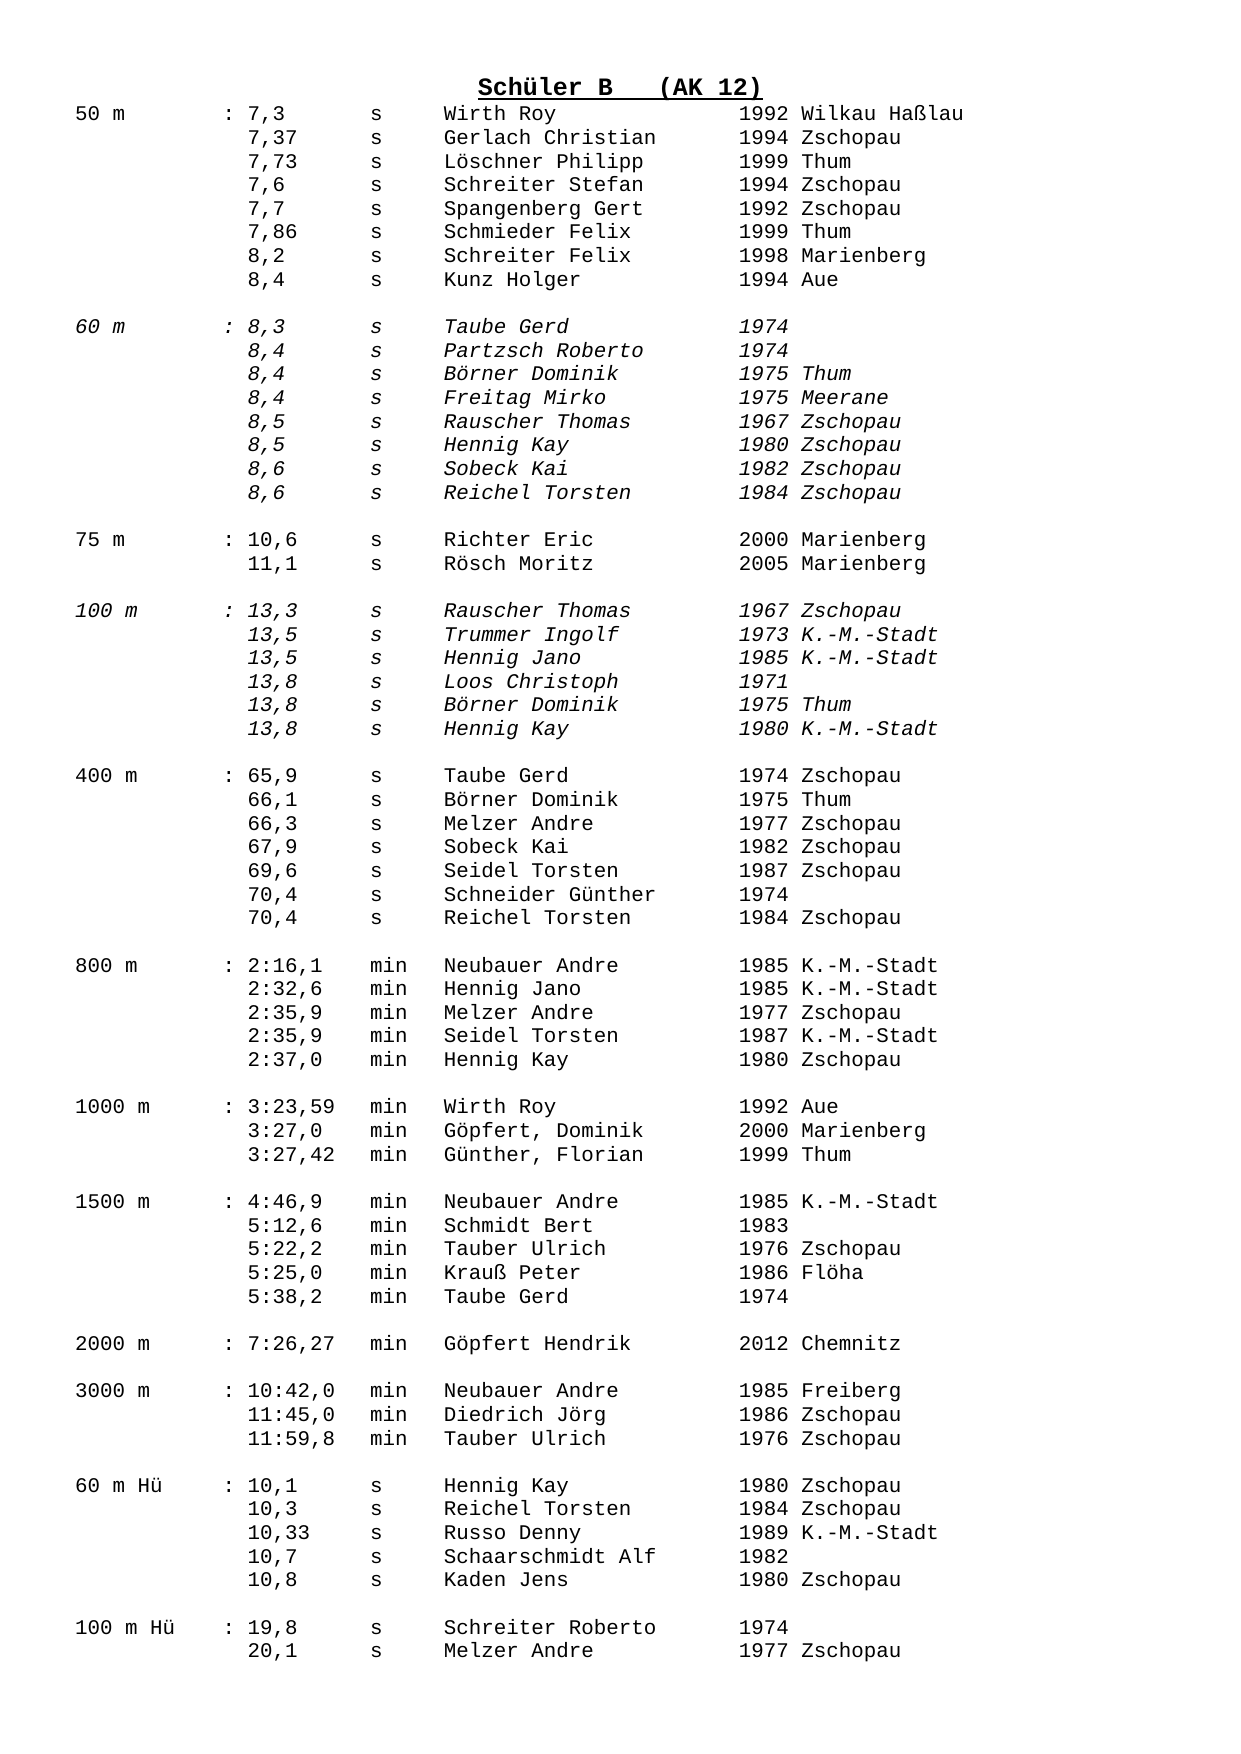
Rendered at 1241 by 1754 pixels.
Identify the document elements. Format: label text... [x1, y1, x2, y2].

text 13,5 s Trummer Ingolf 1973 K.-M.-Stadt [75, 623, 1165, 647]
text 8,5 s Rauscher Thomas 1967 Zschopau [75, 411, 1165, 434]
text 5:38,2 min Taube Gerd 1974 [75, 1286, 1165, 1309]
text 60 m : 8,3 s Taube Gerd 1974 [75, 316, 1165, 340]
text 70,4 s Schneider Günther 1974 [75, 884, 1165, 907]
text 3:27,42 min Günther, Florian 1999 Thum [75, 1144, 1165, 1167]
text 69,6 s Seidel Torsten 1987 Zschopau [75, 860, 1165, 884]
text 11:59,8 min Tauber Ulrich 1976 Zschopau [75, 1427, 1165, 1451]
text 20,1 s Melzer Andre 1977 Zschopau [75, 1640, 1165, 1664]
text 10,7 s Schaarschmidt Alf 1982 [75, 1546, 1165, 1569]
text 5:22,2 min Tauber Ulrich 1976 Zschopau [75, 1238, 1165, 1262]
text 7,73 s Löschner Philipp 1999 Thum [75, 151, 1165, 174]
text 66,3 s Melzer Andre 1977 Zschopau [75, 813, 1165, 836]
text 3000 m : 10:42,0 min Neubauer Andre 1985 Freiberg [75, 1380, 1165, 1404]
text 1000 m : 3:23,59 min Wirth Roy 1992 Aue [75, 1096, 1165, 1120]
text 70,4 s Reichel Torsten 1984 Zschopau [75, 907, 1165, 931]
text 8,4 s Freitag Mirko 1975 Meerane [75, 387, 1165, 411]
text 13,8 s Börner Dominik 1975 Thum [75, 694, 1165, 718]
text 8,2 s Schreiter Felix 1998 Marienberg [75, 245, 1165, 269]
text 8,6 s Sobeck Kai 1982 Zschopau [75, 458, 1165, 482]
text 100 m Hü : 19,8 s Schreiter Roberto 1974 [75, 1617, 1165, 1640]
text 8,6 s Reichel Torsten 1984 Zschopau [75, 482, 1165, 505]
text 8,4 s Kunz Holger 1994 Aue [75, 269, 1165, 292]
text 2:35,9 min Seidel Torsten 1987 K.-M.-Stadt [75, 1026, 1165, 1049]
text 10,33 s Russo Denny 1989 K.-M.-Stadt [75, 1522, 1165, 1546]
text 5:12,6 min Schmidt Bert 1983 [75, 1215, 1165, 1238]
text 5:25,0 min Krauß Peter 1986 Flöha [75, 1262, 1165, 1286]
text 7,7 s Spangenberg Gert 1992 Zschopau [75, 198, 1165, 222]
text 400 m : 65,9 s Taube Gerd 1974 Zschopau [75, 765, 1165, 789]
text 75 m : 10,6 s Richter Eric 2000 Marienberg [75, 529, 1165, 553]
text 2000 m : 7:26,27 min Göpfert Hendrik 2012 Chemnitz [75, 1333, 1165, 1357]
text 8,4 s Partzsch Roberto 1974 [75, 340, 1165, 363]
text 11:45,0 min Diedrich Jörg 1986 Zschopau [75, 1404, 1165, 1427]
text 67,9 s Sobeck Kai 1982 Zschopau [75, 836, 1165, 860]
text 10,8 s Kaden Jens 1980 Zschopau [75, 1569, 1165, 1593]
text 2:35,9 min Melzer Andre 1977 Zschopau [75, 1002, 1165, 1026]
text 800 m : 2:16,1 min Neubauer Andre 1985 K.-M.-Stadt [75, 954, 1165, 978]
text 2:37,0 min Hennig Kay 1980 Zschopau [75, 1049, 1165, 1073]
text 3:27,0 min Göpfert, Dominik 2000 Marienberg [75, 1120, 1165, 1144]
text Schüler B (AK 12) [75, 75, 1165, 103]
text 7,6 s Schreiter Stefan 1994 Zschopau [75, 174, 1165, 198]
text 1500 m : 4:46,9 min Neubauer Andre 1985 K.-M.-Stadt [75, 1191, 1165, 1215]
text 60 m Hü : 10,1 s Hennig Kay 1980 Zschopau [75, 1475, 1165, 1498]
text 13,5 s Hennig Jano 1985 K.-M.-Stadt [75, 647, 1165, 671]
text 10,3 s Reichel Torsten 1984 Zschopau [75, 1498, 1165, 1522]
text 100 m : 13,3 s Rauscher Thomas 1967 Zschopau [75, 600, 1165, 623]
text 11,1 s Rösch Moritz 2005 Marienberg [75, 553, 1165, 576]
text 13,8 s Loos Christoph 1971 [75, 671, 1165, 694]
text 7,86 s Schmieder Felix 1999 Thum [75, 222, 1165, 245]
text 8,5 s Hennig Kay 1980 Zschopau [75, 434, 1165, 458]
text 66,1 s Börner Dominik 1975 Thum [75, 789, 1165, 813]
text 8,4 s Börner Dominik 1975 Thum [75, 363, 1165, 387]
text 13,8 s Hennig Kay 1980 K.-M.-Stadt [75, 718, 1165, 742]
text 50 m : 7,3 s Wirth Roy 1992 Wilkau Haßlau [75, 103, 1165, 127]
text 7,37 s Gerlach Christian 1994 Zschopau [75, 127, 1165, 151]
text 2:32,6 min Hennig Jano 1985 K.-M.-Stadt [75, 978, 1165, 1002]
